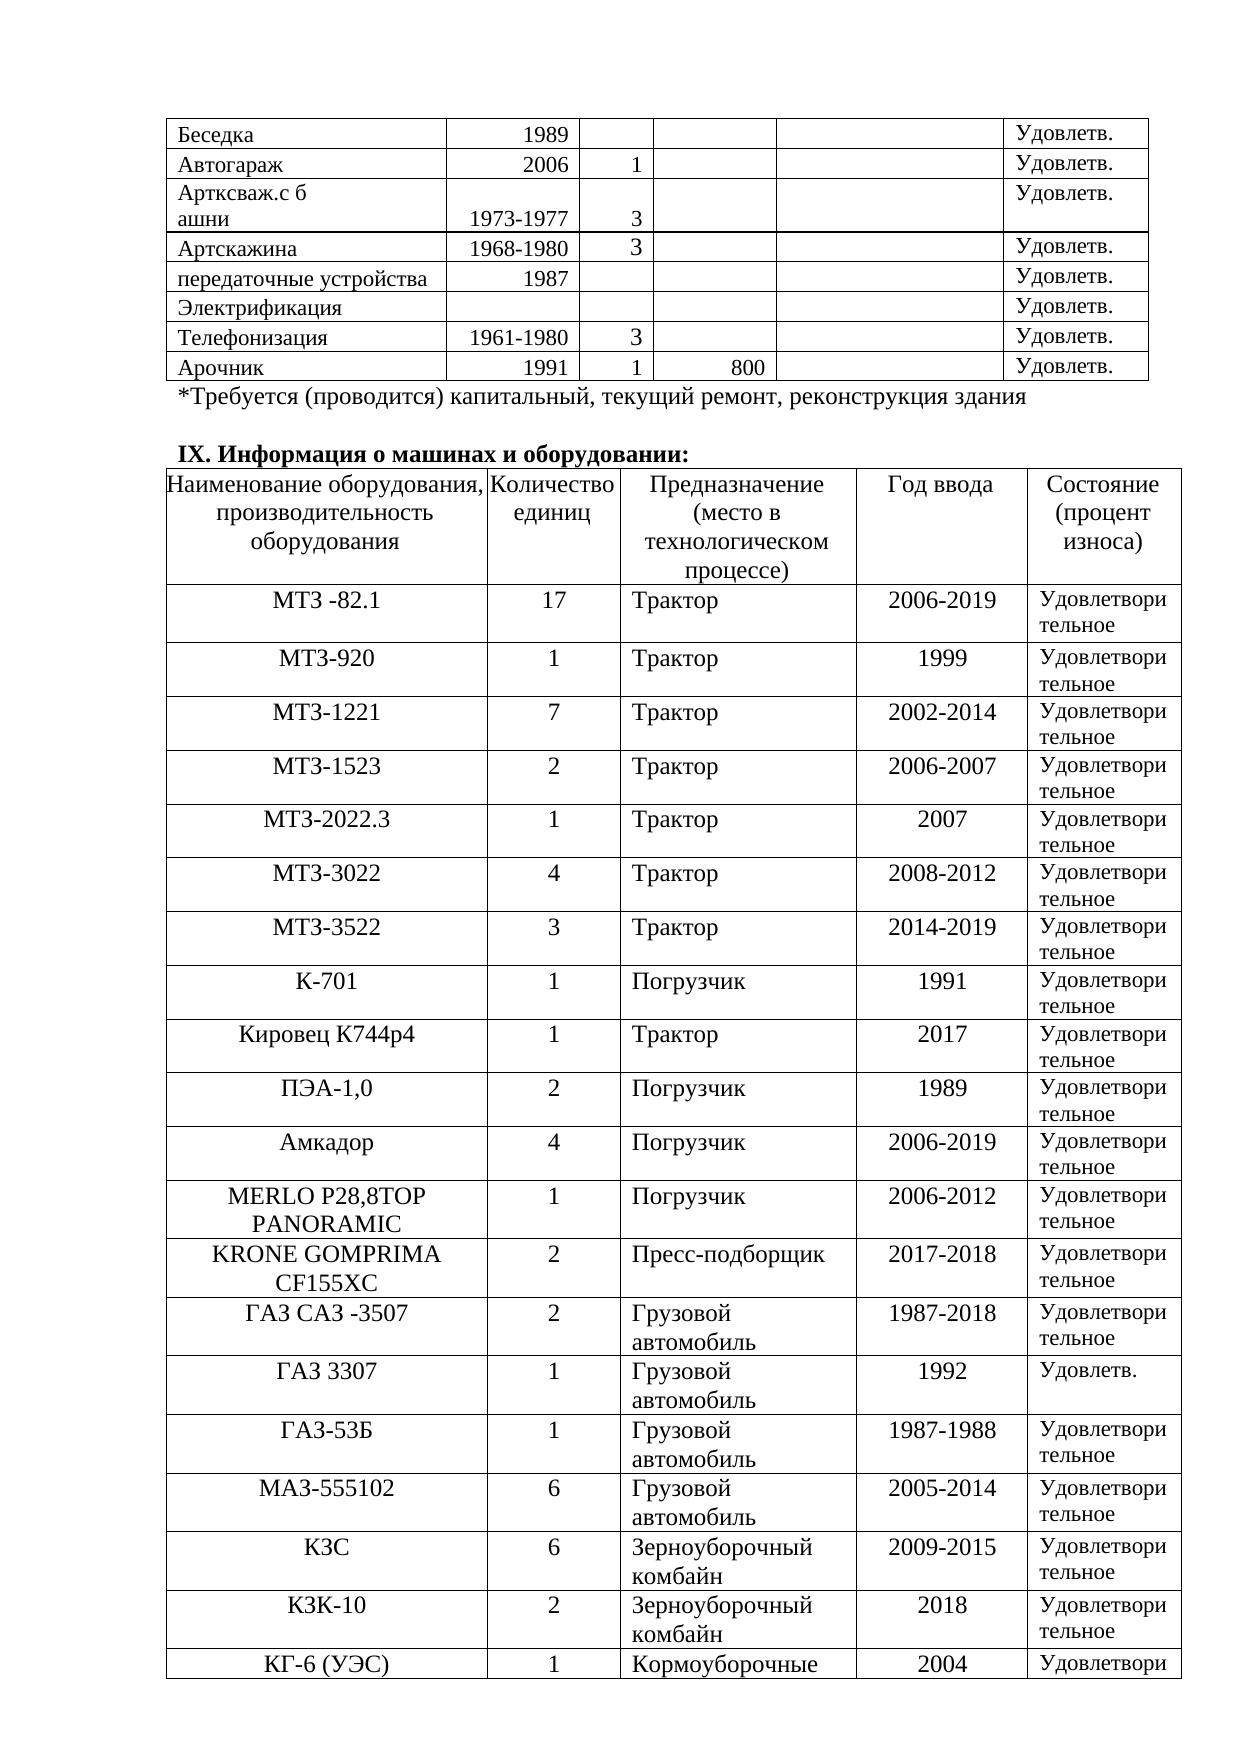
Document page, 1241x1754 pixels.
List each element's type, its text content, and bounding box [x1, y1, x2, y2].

table_cell 3 [580, 179, 653, 231]
table_cell [654, 149, 776, 178]
table_cell КГ-6 (УЭС) [167, 1649, 487, 1678]
table_cell 1 [580, 149, 653, 178]
table_cell [777, 233, 1003, 261]
table_cell Удовлетворительное [1028, 1073, 1181, 1126]
table_cell MERLO P28,8TOP PANORAMIC [167, 1181, 487, 1238]
table_cell ГАЗ САЗ -3507 [167, 1298, 487, 1355]
table_cell МТЗ-1221 [167, 697, 487, 750]
table_cell Трактор [621, 585, 856, 642]
table_cell 1961-1980 [447, 322, 579, 351]
table_cell Удовлетворительное [1028, 1181, 1181, 1238]
table_cell [654, 119, 776, 148]
table_cell Удовлетв. [1004, 322, 1148, 351]
table_cell передаточные устройства [167, 262, 446, 291]
table_cell [654, 292, 776, 321]
table_cell Удовлетворительное [1028, 643, 1181, 696]
table_cell 2014-2019 [857, 912, 1027, 965]
table_cell 1987 [447, 262, 579, 291]
table_cell [777, 292, 1003, 321]
table_cell [580, 119, 653, 148]
table_cell Удовлетв. [1004, 292, 1148, 321]
table_cell К-701 [167, 966, 487, 1018]
table_cell МТЗ-2022.3 [167, 805, 487, 857]
table_cell [777, 119, 1003, 148]
table_cell МТЗ-1523 [167, 751, 487, 803]
table_cell Удовлетв. [1004, 352, 1148, 380]
table_header Наименование оборудования, производительность оборудования [167, 469, 487, 584]
table_cell 2006-2019 [857, 1127, 1027, 1180]
table_cell КЗС [167, 1532, 487, 1589]
table_cell Грузовой автомобиль [621, 1298, 856, 1355]
table_cell Удовлетворительное [1028, 805, 1181, 857]
table_cell 2009-2015 [857, 1532, 1027, 1589]
table_cell 2 [488, 751, 620, 803]
table_cell 2002-2014 [857, 697, 1027, 750]
table_cell Удовлетв. [1028, 1356, 1181, 1414]
table_cell Телефонизация [167, 322, 446, 351]
table_cell Удовлетв. [1004, 262, 1148, 291]
table_cell МТЗ -82.1 [167, 585, 487, 642]
table_cell 17 [488, 585, 620, 642]
table_cell Трактор [621, 805, 856, 857]
table_cell ГАЗ 3307 [167, 1356, 487, 1414]
table_cell Электрификация [167, 292, 446, 321]
table_cell [654, 262, 776, 291]
table_cell 1987-1988 [857, 1415, 1027, 1472]
table_cell Артскажина [167, 233, 446, 261]
table_cell 1973-1977 [447, 179, 579, 231]
text *Требуется (проводится) капитальный, текущий ремонт, реконструкция здания [177, 381, 1181, 410]
table_header Количество единиц [488, 469, 620, 584]
table_cell 1 [488, 966, 620, 1018]
table_cell 1 [488, 643, 620, 696]
table_cell 2 [488, 1073, 620, 1126]
table_cell 4 [488, 1127, 620, 1180]
table_cell Погрузчик [621, 1073, 856, 1126]
table_cell 7 [488, 697, 620, 750]
table_cell Артксваж.с б ашни [167, 179, 446, 231]
table_cell [654, 179, 776, 231]
table_cell KRONE GOMPRIMA CF155XC [167, 1239, 487, 1297]
table_cell [777, 322, 1003, 351]
table_cell Удовлетв. [1004, 179, 1148, 231]
table_cell [580, 262, 653, 291]
table_cell Удовлетв. [1004, 149, 1148, 178]
table_cell Удовлетворительное [1028, 1020, 1181, 1072]
table_cell 2004 [857, 1649, 1027, 1678]
table_cell Удовлетв. [1004, 119, 1148, 148]
table_header Год ввода [857, 469, 1027, 584]
table_cell 2005-2014 [857, 1474, 1027, 1531]
table_cell МТЗ-3522 [167, 912, 487, 965]
table_cell 1 [580, 352, 653, 380]
table_cell 6 [488, 1474, 620, 1531]
table_cell Трактор [621, 858, 856, 911]
table_cell Трактор [621, 643, 856, 696]
table_cell 1 [488, 1649, 620, 1678]
table_cell [777, 262, 1003, 291]
table_cell Удовлетворительное [1028, 1298, 1181, 1355]
table_cell Арочник [167, 352, 446, 380]
table_cell Трактор [621, 697, 856, 750]
table_cell 1999 [857, 643, 1027, 696]
table_cell Погрузчик [621, 1181, 856, 1238]
table_cell 1 [488, 1181, 620, 1238]
table_cell Грузовой автомобиль [621, 1415, 856, 1472]
table_cell 2 [488, 1591, 620, 1648]
table_cell Удовлетворительное [1028, 858, 1181, 911]
table_cell Амкадор [167, 1127, 487, 1180]
table_cell 1 [488, 805, 620, 857]
table_cell Удовлетв. [1004, 233, 1148, 261]
table_cell [777, 149, 1003, 178]
table_cell Кировец К744р4 [167, 1020, 487, 1072]
table_cell Погрузчик [621, 966, 856, 1018]
table_cell Удовлетворительное [1028, 751, 1181, 803]
table_cell [777, 352, 1003, 380]
table_cell Автогараж [167, 149, 446, 178]
table_cell Удовлетворительное [1028, 1474, 1181, 1531]
table_cell 1991 [447, 352, 579, 380]
table_cell Беседка [167, 119, 446, 148]
table_cell 800 [654, 352, 776, 380]
table_cell 1989 [447, 119, 579, 148]
table_cell 2007 [857, 805, 1027, 857]
table_cell Удовлетворительное [1028, 1415, 1181, 1472]
text IX. Информация о машинах и оборудовании: [177, 439, 1181, 468]
table_cell [447, 292, 579, 321]
table_cell Пресс-подборщик [621, 1239, 856, 1297]
table_cell МАЗ-555102 [167, 1474, 487, 1531]
table_cell 2 [488, 1298, 620, 1355]
table_cell 2017 [857, 1020, 1027, 1072]
table_cell Зерноуборочный комбайн [621, 1532, 856, 1589]
table_cell 1989 [857, 1073, 1027, 1126]
table_cell 1 [488, 1356, 620, 1414]
table_cell 1987-2018 [857, 1298, 1027, 1355]
table_cell Грузовой автомобиль [621, 1356, 856, 1414]
table_cell 2017-2018 [857, 1239, 1027, 1297]
table_cell 2 [488, 1239, 620, 1297]
table_cell Удовлетворительное [1028, 1532, 1181, 1589]
table_cell МТЗ-920 [167, 643, 487, 696]
table_cell 3 [488, 912, 620, 965]
table_cell Удовлетворительное [1028, 1649, 1181, 1678]
table_cell 1992 [857, 1356, 1027, 1414]
table_cell 2008-2012 [857, 858, 1027, 911]
table_cell ГАЗ-53Б [167, 1415, 487, 1472]
table_header Состояние (процент износа) [1028, 469, 1181, 584]
table_cell 4 [488, 858, 620, 911]
table_cell 3 [580, 233, 653, 261]
table_cell [777, 179, 1003, 231]
table_cell Зерноуборочный комбайн [621, 1591, 856, 1648]
table_cell Удовлетворительное [1028, 585, 1181, 642]
table_cell Удовлетворительное [1028, 697, 1181, 750]
table_cell 2006-2019 [857, 585, 1027, 642]
table_cell 1991 [857, 966, 1027, 1018]
table_cell 2006 [447, 149, 579, 178]
table_cell Трактор [621, 1020, 856, 1072]
table_cell Трактор [621, 912, 856, 965]
table_cell 1 [488, 1415, 620, 1472]
table_cell МТЗ-3022 [167, 858, 487, 911]
table_header Предназначение (место в технологическом процессе) [621, 469, 856, 584]
table_cell 1 [488, 1020, 620, 1072]
table_cell Удовлетворительное [1028, 966, 1181, 1018]
table_cell 1968-1980 [447, 233, 579, 261]
table_cell Грузовой автомобиль [621, 1474, 856, 1531]
table_cell Удовлетворительное [1028, 1127, 1181, 1180]
table_cell 6 [488, 1532, 620, 1589]
table_cell 2018 [857, 1591, 1027, 1648]
table_cell [654, 233, 776, 261]
table_cell Удовлетворительное [1028, 1591, 1181, 1648]
table_cell [580, 292, 653, 321]
table_cell ПЭА-1,0 [167, 1073, 487, 1126]
table_cell Трактор [621, 751, 856, 803]
table_cell КЗК-10 [167, 1591, 487, 1648]
table_cell 2006-2012 [857, 1181, 1027, 1238]
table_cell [621, 1649, 856, 1678]
table_cell [654, 322, 776, 351]
table_cell Погрузчик [621, 1127, 856, 1180]
table_cell Удовлетворительное [1028, 1239, 1181, 1297]
table_cell Удовлетворительное [1028, 912, 1181, 965]
table_cell 2006-2007 [857, 751, 1027, 803]
table_cell 3 [580, 322, 653, 351]
